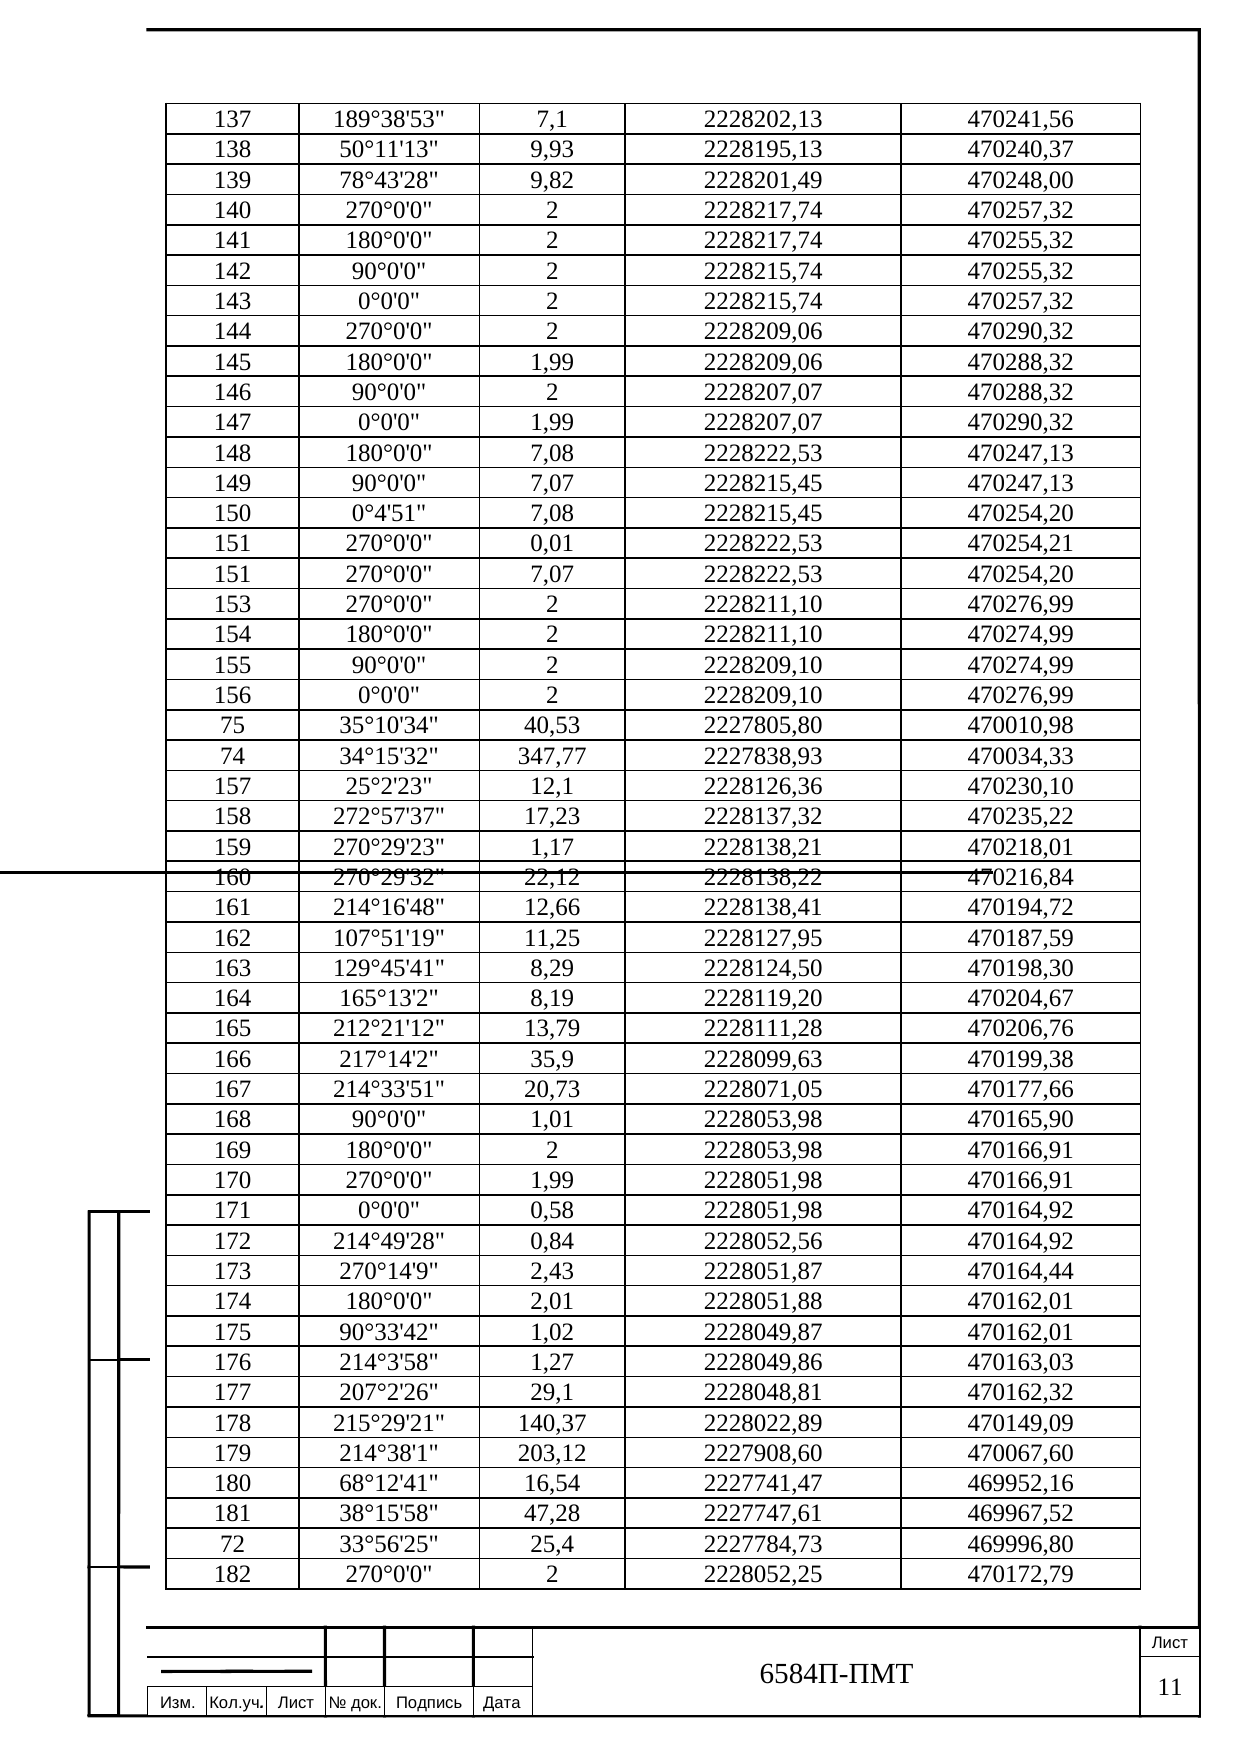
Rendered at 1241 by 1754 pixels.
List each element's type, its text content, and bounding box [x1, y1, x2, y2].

table_cell 33°56'25" [300, 1529, 479, 1558]
table_cell 2228215,74 [626, 286, 900, 315]
table_cell 2228126,36 [626, 771, 900, 800]
table_cell 214°3'58" [300, 1347, 479, 1376]
table_cell 7,07 [480, 559, 624, 588]
table_cell 470290,32 [902, 316, 1140, 345]
table_cell 2228209,06 [626, 347, 900, 375]
table_cell 164 [167, 983, 298, 1012]
table_cell 7,08 [480, 438, 624, 466]
table_cell 0°0'0" [300, 1196, 479, 1224]
table_cell 469996,80 [902, 1529, 1140, 1558]
table_cell 181 [167, 1499, 298, 1527]
table_cell 214°49'28" [300, 1226, 479, 1254]
table_cell 35°10'34" [300, 711, 479, 739]
table_cell 470163,03 [902, 1347, 1140, 1376]
table_cell 470254,20 [902, 559, 1140, 588]
table_cell 1,17 [480, 832, 624, 860]
table_cell 167 [167, 1074, 298, 1103]
table_cell 214°38'1" [300, 1438, 479, 1467]
table_cell 90°0'0" [300, 377, 479, 406]
table_cell 470204,67 [902, 983, 1140, 1012]
table_cell 2228207,07 [626, 377, 900, 406]
table_cell 470164,92 [902, 1196, 1140, 1224]
table_cell 2228052,56 [626, 1226, 900, 1254]
table_cell 0°4'51" [300, 498, 479, 527]
table_cell 161 [167, 892, 298, 921]
table_cell 470198,30 [902, 953, 1140, 982]
table_cell 159 [167, 832, 298, 860]
table_cell 157 [167, 771, 298, 800]
table_cell 177 [167, 1377, 298, 1406]
table_cell 72 [167, 1529, 298, 1558]
table_cell 470194,72 [902, 892, 1140, 921]
table_cell 2228051,98 [626, 1165, 900, 1194]
table_cell 20,73 [480, 1074, 624, 1103]
table_cell 178 [167, 1408, 298, 1436]
table_cell 38°15'58" [300, 1499, 479, 1527]
table_cell 175 [167, 1317, 298, 1345]
table_cell 176 [167, 1347, 298, 1376]
table_cell 470166,91 [902, 1135, 1140, 1163]
table_cell 2228051,88 [626, 1286, 900, 1315]
table_cell 2228222,53 [626, 559, 900, 588]
table_cell 17,23 [480, 801, 624, 830]
table_cell 2,43 [480, 1256, 624, 1285]
table_cell 270°0'0" [300, 529, 479, 557]
table_cell 2228051,98 [626, 1196, 900, 1224]
table_cell 13,79 [480, 1014, 624, 1042]
table_cell 144 [167, 316, 298, 345]
table_cell 470034,33 [902, 741, 1140, 769]
table_cell 143 [167, 286, 298, 315]
table_cell 2 [480, 377, 624, 406]
table_cell 151 [167, 529, 298, 557]
table_cell 470276,99 [902, 589, 1140, 618]
table_cell 142 [167, 256, 298, 284]
table_cell 2228111,28 [626, 1014, 900, 1042]
table_cell 1,99 [480, 407, 624, 436]
table_cell 270°29'23" [300, 832, 479, 860]
table_cell 2228138,21 [626, 832, 900, 860]
table_cell 470162,01 [902, 1286, 1140, 1315]
table_cell 8,19 [480, 983, 624, 1012]
table_cell 2228053,98 [626, 1135, 900, 1163]
table_cell 2228137,32 [626, 801, 900, 830]
table_cell 270°0'0" [300, 1165, 479, 1194]
table_cell 180°0'0" [300, 347, 479, 375]
table_cell 203,12 [480, 1438, 624, 1467]
table_cell 470216,84 [902, 862, 1140, 891]
table_cell 2227741,47 [626, 1468, 900, 1497]
table_cell 148 [167, 438, 298, 466]
table_cell 16,54 [480, 1468, 624, 1497]
table_cell 149 [167, 468, 298, 497]
table_cell 2227805,80 [626, 711, 900, 739]
table_cell 180°0'0" [300, 620, 479, 648]
table_cell 173 [167, 1256, 298, 1285]
table_cell 180°0'0" [300, 226, 479, 254]
table_cell 0,58 [480, 1196, 624, 1224]
table_cell 207°2'26" [300, 1377, 479, 1406]
table_cell 2228217,74 [626, 226, 900, 254]
table_cell 2228201,49 [626, 165, 900, 193]
table_cell 7,08 [480, 498, 624, 527]
table_cell 7,07 [480, 468, 624, 497]
table_cell 2228099,63 [626, 1044, 900, 1073]
table_cell 155 [167, 650, 298, 678]
table_cell 151 [167, 559, 298, 588]
table_cell 1,01 [480, 1105, 624, 1133]
table_cell 470247,13 [902, 468, 1140, 497]
table_cell 182 [167, 1559, 298, 1588]
table_cell 470255,32 [902, 226, 1140, 254]
table_cell 147 [167, 407, 298, 436]
table_cell 2228052,25 [626, 1559, 900, 1588]
table_cell 158 [167, 801, 298, 830]
table_cell 470010,98 [902, 711, 1140, 739]
table_cell 212°21'12" [300, 1014, 479, 1042]
table_cell 2228215,45 [626, 498, 900, 527]
table_cell 470177,66 [902, 1074, 1140, 1103]
table_cell 146 [167, 377, 298, 406]
table_cell 22,12 [480, 862, 624, 891]
table_cell 2228049,87 [626, 1317, 900, 1345]
table_cell 470235,22 [902, 801, 1140, 830]
table_cell 470274,99 [902, 650, 1140, 678]
table_cell 2228195,13 [626, 135, 900, 163]
table_cell 270°0'0" [300, 1559, 479, 1588]
table_cell 470162,01 [902, 1317, 1140, 1345]
table_cell 90°0'0" [300, 468, 479, 497]
table_cell 2 [480, 286, 624, 315]
table_cell 2 [480, 1135, 624, 1163]
table_cell 347,77 [480, 741, 624, 769]
table_cell 2227784,73 [626, 1529, 900, 1558]
table_cell 2228051,87 [626, 1256, 900, 1285]
table_cell 2227747,61 [626, 1499, 900, 1527]
table_cell 2228211,10 [626, 589, 900, 618]
table_cell 470247,13 [902, 438, 1140, 466]
table_cell 75 [167, 711, 298, 739]
table_cell 2 [480, 680, 624, 709]
table_cell 141 [167, 226, 298, 254]
table_cell 29,1 [480, 1377, 624, 1406]
table_cell 145 [167, 347, 298, 375]
table_cell 270°14'9" [300, 1256, 479, 1285]
table_cell 2228138,41 [626, 892, 900, 921]
table_cell 470288,32 [902, 347, 1140, 375]
table_cell 90°33'42" [300, 1317, 479, 1345]
table_cell 470290,32 [902, 407, 1140, 436]
table_cell 2228138,22 [626, 862, 900, 891]
table_cell 165°13'2" [300, 983, 479, 1012]
table_cell 0,84 [480, 1226, 624, 1254]
table_cell 470218,01 [902, 832, 1140, 860]
table_cell 2228124,50 [626, 953, 900, 982]
table_cell 2228209,10 [626, 650, 900, 678]
table_cell 170 [167, 1165, 298, 1194]
table_cell 470274,99 [902, 620, 1140, 648]
table_cell 189°38'53" [300, 104, 479, 133]
table_cell 165 [167, 1014, 298, 1042]
table_cell 470248,00 [902, 165, 1140, 193]
table_cell 137 [167, 104, 298, 133]
table_cell 270°0'0" [300, 195, 479, 224]
table_cell 140,37 [480, 1408, 624, 1436]
table_cell 2228049,86 [626, 1347, 900, 1376]
table_cell 470257,32 [902, 195, 1140, 224]
table_cell 74 [167, 741, 298, 769]
table_cell 2228211,10 [626, 620, 900, 648]
table_cell 270°0'0" [300, 559, 479, 588]
table_cell 470241,56 [902, 104, 1140, 133]
table_cell 2228071,05 [626, 1074, 900, 1103]
table_cell 470276,99 [902, 680, 1140, 709]
table_cell 1,99 [480, 1165, 624, 1194]
table_cell 78°43'28" [300, 165, 479, 193]
table_cell 2227908,60 [626, 1438, 900, 1467]
table_cell 2228119,20 [626, 983, 900, 1012]
table_cell 140 [167, 195, 298, 224]
table_cell 2 [480, 620, 624, 648]
table_cell 270°29'32" [300, 862, 479, 891]
table_cell 9,93 [480, 135, 624, 163]
table_cell 2 [480, 650, 624, 678]
table_cell 2228022,89 [626, 1408, 900, 1436]
table_cell 90°0'0" [300, 256, 479, 284]
table_cell 107°51'19" [300, 923, 479, 951]
table_cell 470230,10 [902, 771, 1140, 800]
table_cell 470288,32 [902, 377, 1140, 406]
table_cell 171 [167, 1196, 298, 1224]
table_cell 0°0'0" [300, 407, 479, 436]
table_cell 47,28 [480, 1499, 624, 1527]
table_cell 169 [167, 1135, 298, 1163]
table_cell 470166,91 [902, 1165, 1140, 1194]
table_cell 272°57'37" [300, 801, 479, 830]
table_cell 470255,32 [902, 256, 1140, 284]
table_cell 470199,38 [902, 1044, 1140, 1073]
table_cell 2,01 [480, 1286, 624, 1315]
table_cell 2227838,93 [626, 741, 900, 769]
table_cell 470206,76 [902, 1014, 1140, 1042]
table_cell 1,27 [480, 1347, 624, 1376]
table_cell 2228215,45 [626, 468, 900, 497]
table_cell 2 [480, 256, 624, 284]
table_cell 2228127,95 [626, 923, 900, 951]
table_cell 180°0'0" [300, 438, 479, 466]
table_cell 2 [480, 226, 624, 254]
table_cell 2228048,81 [626, 1377, 900, 1406]
table_cell 34°15'32" [300, 741, 479, 769]
table_cell 160 [167, 862, 298, 891]
table_cell 8,29 [480, 953, 624, 982]
table_cell 156 [167, 680, 298, 709]
table_cell 2228202,13 [626, 104, 900, 133]
table_cell 470164,92 [902, 1226, 1140, 1254]
table_cell 162 [167, 923, 298, 951]
table_cell 12,1 [480, 771, 624, 800]
table_cell 270°0'0" [300, 316, 479, 345]
table_cell 2 [480, 195, 624, 224]
table_cell 2228222,53 [626, 438, 900, 466]
table_cell 2228222,53 [626, 529, 900, 557]
table_cell 12,66 [480, 892, 624, 921]
table_cell 180 [167, 1468, 298, 1497]
table_cell 139 [167, 165, 298, 193]
table_cell 2228209,06 [626, 316, 900, 345]
table_cell 470067,60 [902, 1438, 1140, 1467]
table_cell 7,1 [480, 104, 624, 133]
table_cell 2228215,74 [626, 256, 900, 284]
table_cell 40,53 [480, 711, 624, 739]
table_cell 174 [167, 1286, 298, 1315]
table_cell 469952,16 [902, 1468, 1140, 1497]
table_cell 470257,32 [902, 286, 1140, 315]
table_cell 0,01 [480, 529, 624, 557]
table_cell 470187,59 [902, 923, 1140, 951]
table_cell 90°0'0" [300, 1105, 479, 1133]
table_cell 214°33'51" [300, 1074, 479, 1103]
table_cell 2 [480, 589, 624, 618]
table_cell 180°0'0" [300, 1135, 479, 1163]
table_cell 470240,37 [902, 135, 1140, 163]
table_cell 50°11'13" [300, 135, 479, 163]
table_cell 68°12'41" [300, 1468, 479, 1497]
table_cell 9,82 [480, 165, 624, 193]
table_cell 217°14'2" [300, 1044, 479, 1073]
table_cell 470172,79 [902, 1559, 1140, 1588]
table_cell 469967,52 [902, 1499, 1140, 1527]
table_cell 180°0'0" [300, 1286, 479, 1315]
table_cell 215°29'21" [300, 1408, 479, 1436]
table_cell 90°0'0" [300, 650, 479, 678]
table_cell 2228209,10 [626, 680, 900, 709]
table_cell 154 [167, 620, 298, 648]
table_cell 168 [167, 1105, 298, 1133]
table_cell 2228053,98 [626, 1105, 900, 1133]
table_cell 470165,90 [902, 1105, 1140, 1133]
table_cell 172 [167, 1226, 298, 1254]
table_cell 138 [167, 135, 298, 163]
table_cell 11,25 [480, 923, 624, 951]
table_cell 2228217,74 [626, 195, 900, 224]
table_cell 1,02 [480, 1317, 624, 1345]
table_cell 2 [480, 1559, 624, 1588]
table_cell 470162,32 [902, 1377, 1140, 1406]
table_cell 150 [167, 498, 298, 527]
table_cell 214°16'48" [300, 892, 479, 921]
table_cell 470254,21 [902, 529, 1140, 557]
table_cell 470254,20 [902, 498, 1140, 527]
table_cell 470149,09 [902, 1408, 1140, 1436]
table_cell 25,4 [480, 1529, 624, 1558]
table_cell 2 [480, 316, 624, 345]
table_cell 1,99 [480, 347, 624, 375]
table_cell 153 [167, 589, 298, 618]
table_cell 179 [167, 1438, 298, 1467]
table_cell 0°0'0" [300, 680, 479, 709]
table_cell 129°45'41" [300, 953, 479, 982]
table_cell 2228207,07 [626, 407, 900, 436]
table_cell 35,9 [480, 1044, 624, 1073]
table_cell 166 [167, 1044, 298, 1073]
table_cell 270°0'0" [300, 589, 479, 618]
table_cell 25°2'23" [300, 771, 479, 800]
table_cell 163 [167, 953, 298, 982]
table_cell 0°0'0" [300, 286, 479, 315]
table_cell 470164,44 [902, 1256, 1140, 1285]
